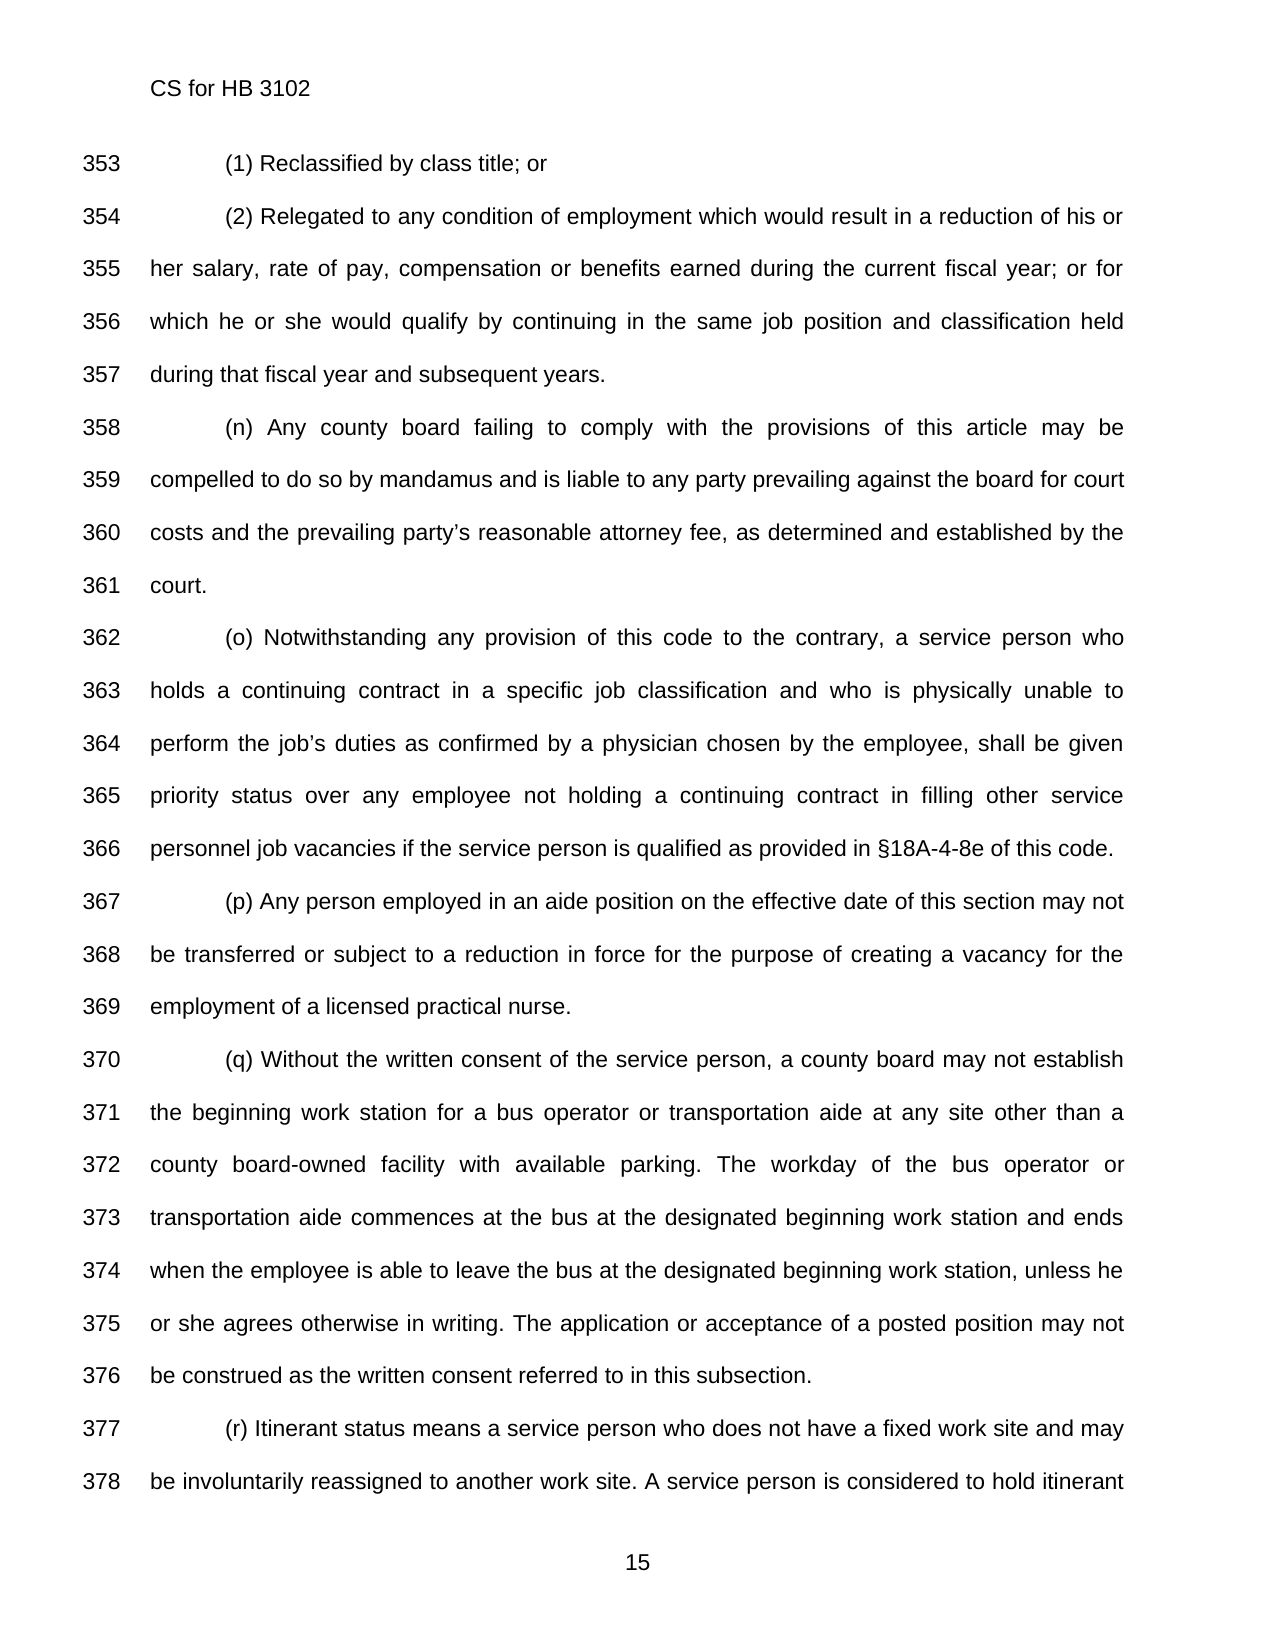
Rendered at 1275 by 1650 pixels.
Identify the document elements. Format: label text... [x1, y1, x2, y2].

text (n) Any county board failing to comply with the provisions of this article may be compelled to do so by mandamus and is liable to any party prevailing against the board for court costs and the prevailing party’s reasonable attorney fee, as determined and established by the court. [150, 413, 1125, 598]
text (o) Notwithstanding any provision of this code to the contrary, a service person who holds a continuing contract in a specific job classification and who is physically unable to perform the job’s duties as confirmed by a physician chosen by the employee, shall be given priority status over any employee not holding a continuing contract in filling other service personnel job vacancies if the service person is qualified as provided in §18A-4-8e of this code. [150, 624, 1125, 862]
text (2) Relegated to any condition of employment which would result in a reduction of his or her salary, rate of pay, compensation or benefits earned during the current fiscal year; or for which he or she would qualify by continuing in the same job position and classification held during that fiscal year and subsequent years. [150, 203, 1125, 387]
text (1) Reclassified by class title; or [150, 150, 1125, 176]
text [150, 1415, 1125, 1494]
text (q) Without the written consent of the service person, a county board may not establish the beginning work station for a bus operator or transportation aide at any site other than a county board-owned facility with available parking. The workday of the bus operator or transportation aide commences at the bus at the designated beginning work station and ends when the employee is able to leave the bus at the designated beginning work station, unless he or she agrees otherwise in writing. The application or acceptance of a posted position may not be construed as the written consent referred to in this subsection. [150, 1046, 1125, 1389]
text (p) Any person employed in an aide position on the effective date of this section may not be transferred or subject to a reduction in force for the purpose of creating a vacancy for the employment of a licensed practical nurse. [150, 888, 1125, 1020]
